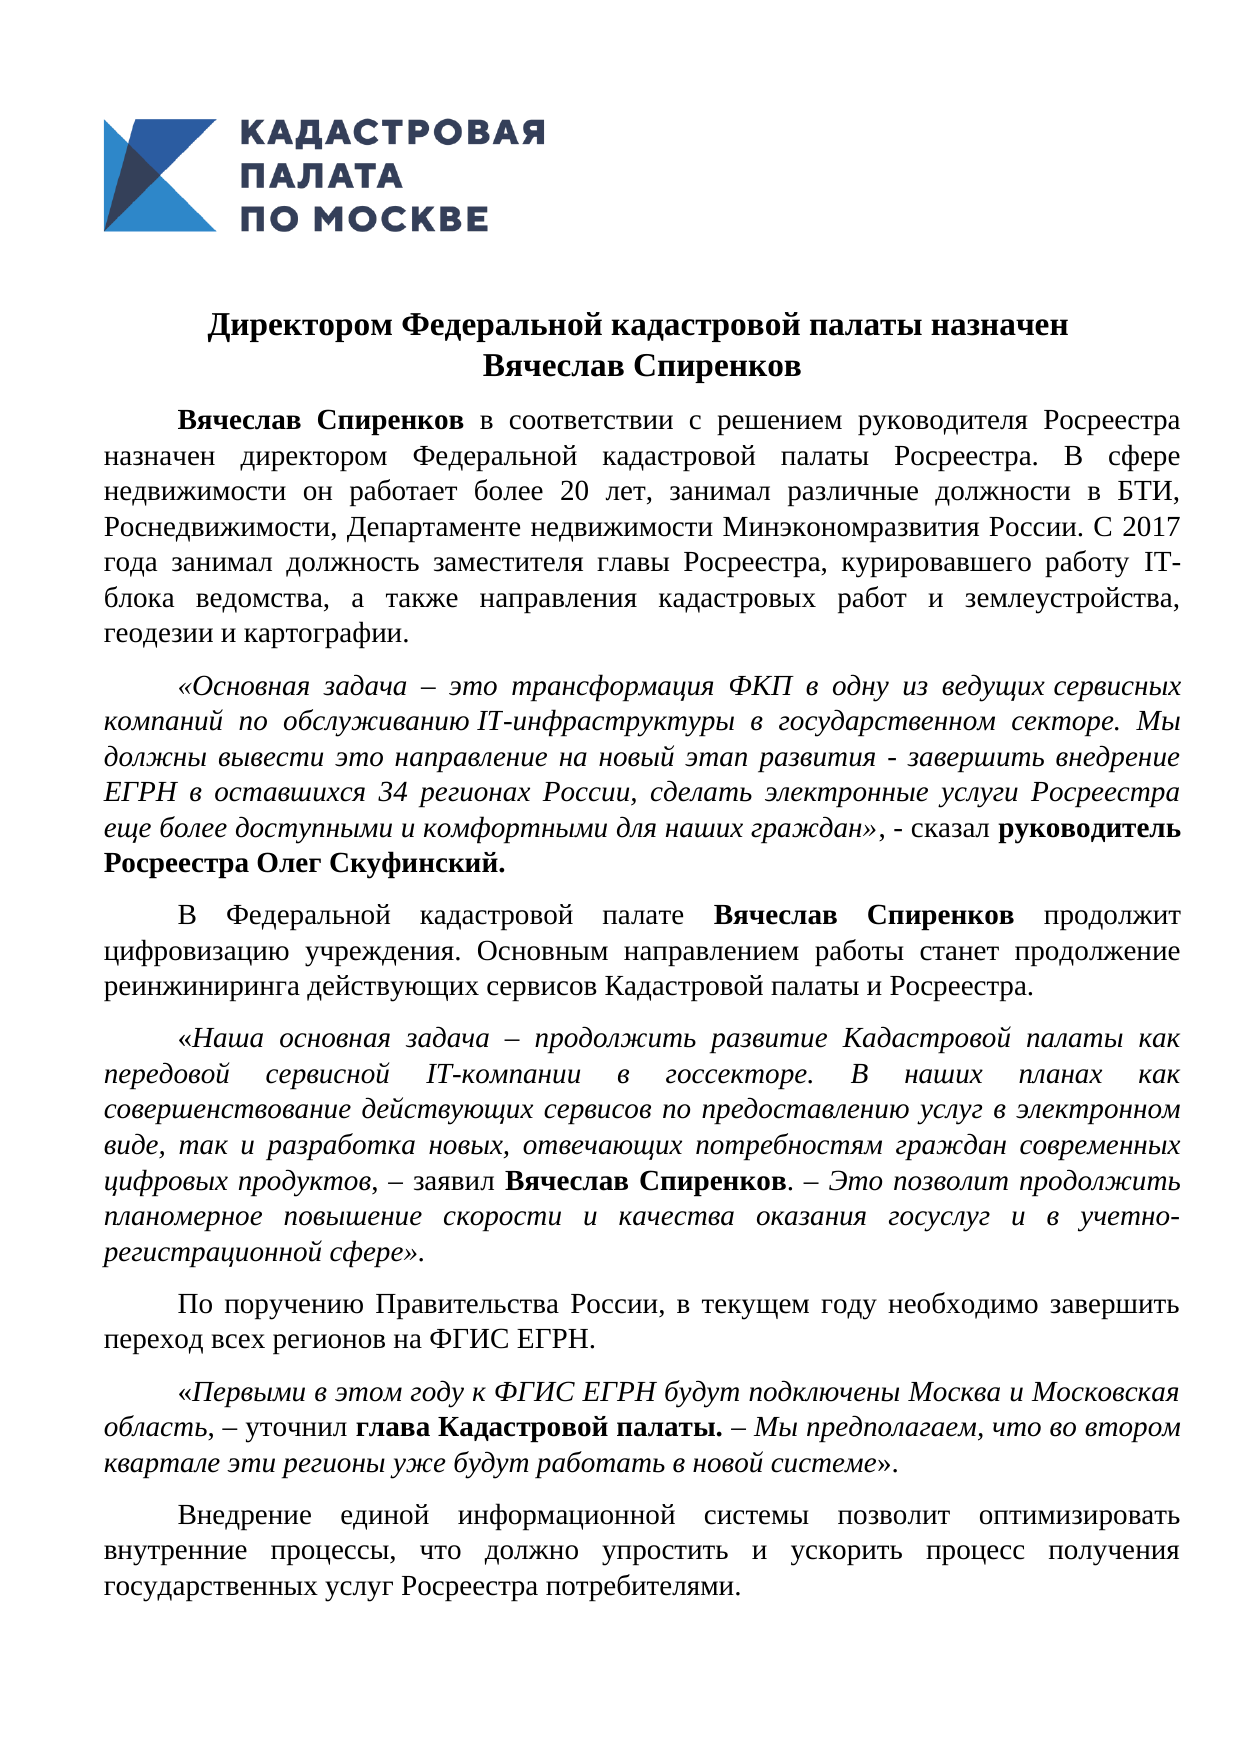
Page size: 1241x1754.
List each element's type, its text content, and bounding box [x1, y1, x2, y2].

text По поручению Правительства России, в текущем году необходимо завершить переход всех регионов на ФГИС ЕГРН. [103, 1286, 1181, 1355]
text «Основная задача – это трансформация ФКП в одну из ведущих сервисных компаний по обслуживанию IT-инфраструктуры в государственном секторе. Мы должны вывести это направление на новый этап развития - завершить внедрение ЕГРН в оставшихся 34 регионах России, сделать электронные услуги Росреестра еще более доступными и комфортными для наших граждан», - сказал руководитель Росреестра Олег Скуфинский. [103, 801, 1181, 879]
text Внедрение единой информационной системы позволит оптимизировать внутренние процессы, что должно упростить и ускорить процесс получения государственных услуг Росреестра потребителями. [103, 1497, 1181, 1601]
text Директором Федеральной кадастровой палаты назначен Вячеслав Спиренков [103, 304, 1181, 383]
text «Первыми в этом году к ФГИС ЕГРН будут подключены Москва и Московская область, – уточнил глава Кадастровой палаты. – Мы предполагаем, что во втором квартале эти регионы уже будут работать в новой системе». [103, 1374, 1181, 1478]
text Вячеслав Спиренков в соответствии с решением руководителя Росреестра назначен директором Федеральной кадастровой палаты Росреестра. В сфере недвижимости он работает более 20 лет, занимал различные должности в БТИ, Роснедвижимости, Департаменте недвижимости Минэкономразвития России. С 2017 года занимал должность заместителя главы Росреестра, курировавшего работу IT-блока ведомства, а также направления кадастровых работ и землеустройства, геодезии и картографии. [103, 402, 1181, 649]
text «Наша основная задача – продолжить развитие Кадастровой палаты как передовой сервисной IT-компании в госсекторе. В наших планах как совершенствование действующих сервисов по предоставлению услуг в электронном виде, так и разработка новых, отвечающих потребностям граждан современных цифровых продуктов, – заявил Вячеслав Спиренков. – Это позволит продолжить планомерное повышение скорости и качества оказания госуслуг и в учетно-регистрационной сфере». [103, 1021, 1181, 1267]
picture [103, 118, 549, 232]
text В Федеральной кадастровой палате Вячеслав Спиренков продолжит цифровизацию учреждения. Основным направлением работы станет продолжение реинжиниринга действующих сервисов Кадастровой палаты и Росреестра. [103, 897, 1181, 1002]
text «Основная задача – это трансформация ФКП в одну из ведущих сервисных компаний по обслуживанию IT-инфраструктуры в государственном секторе. Мы должны вывести это направление на новый этап развития - завершить внедрение ЕГРН в оставшихся 34 регионах России, сделать электронные услуги Росреестра еще более доступными и комфортными для наших граждан», - сказал руководитель Росреестра Олег Скуфинский. [103, 668, 1181, 800]
